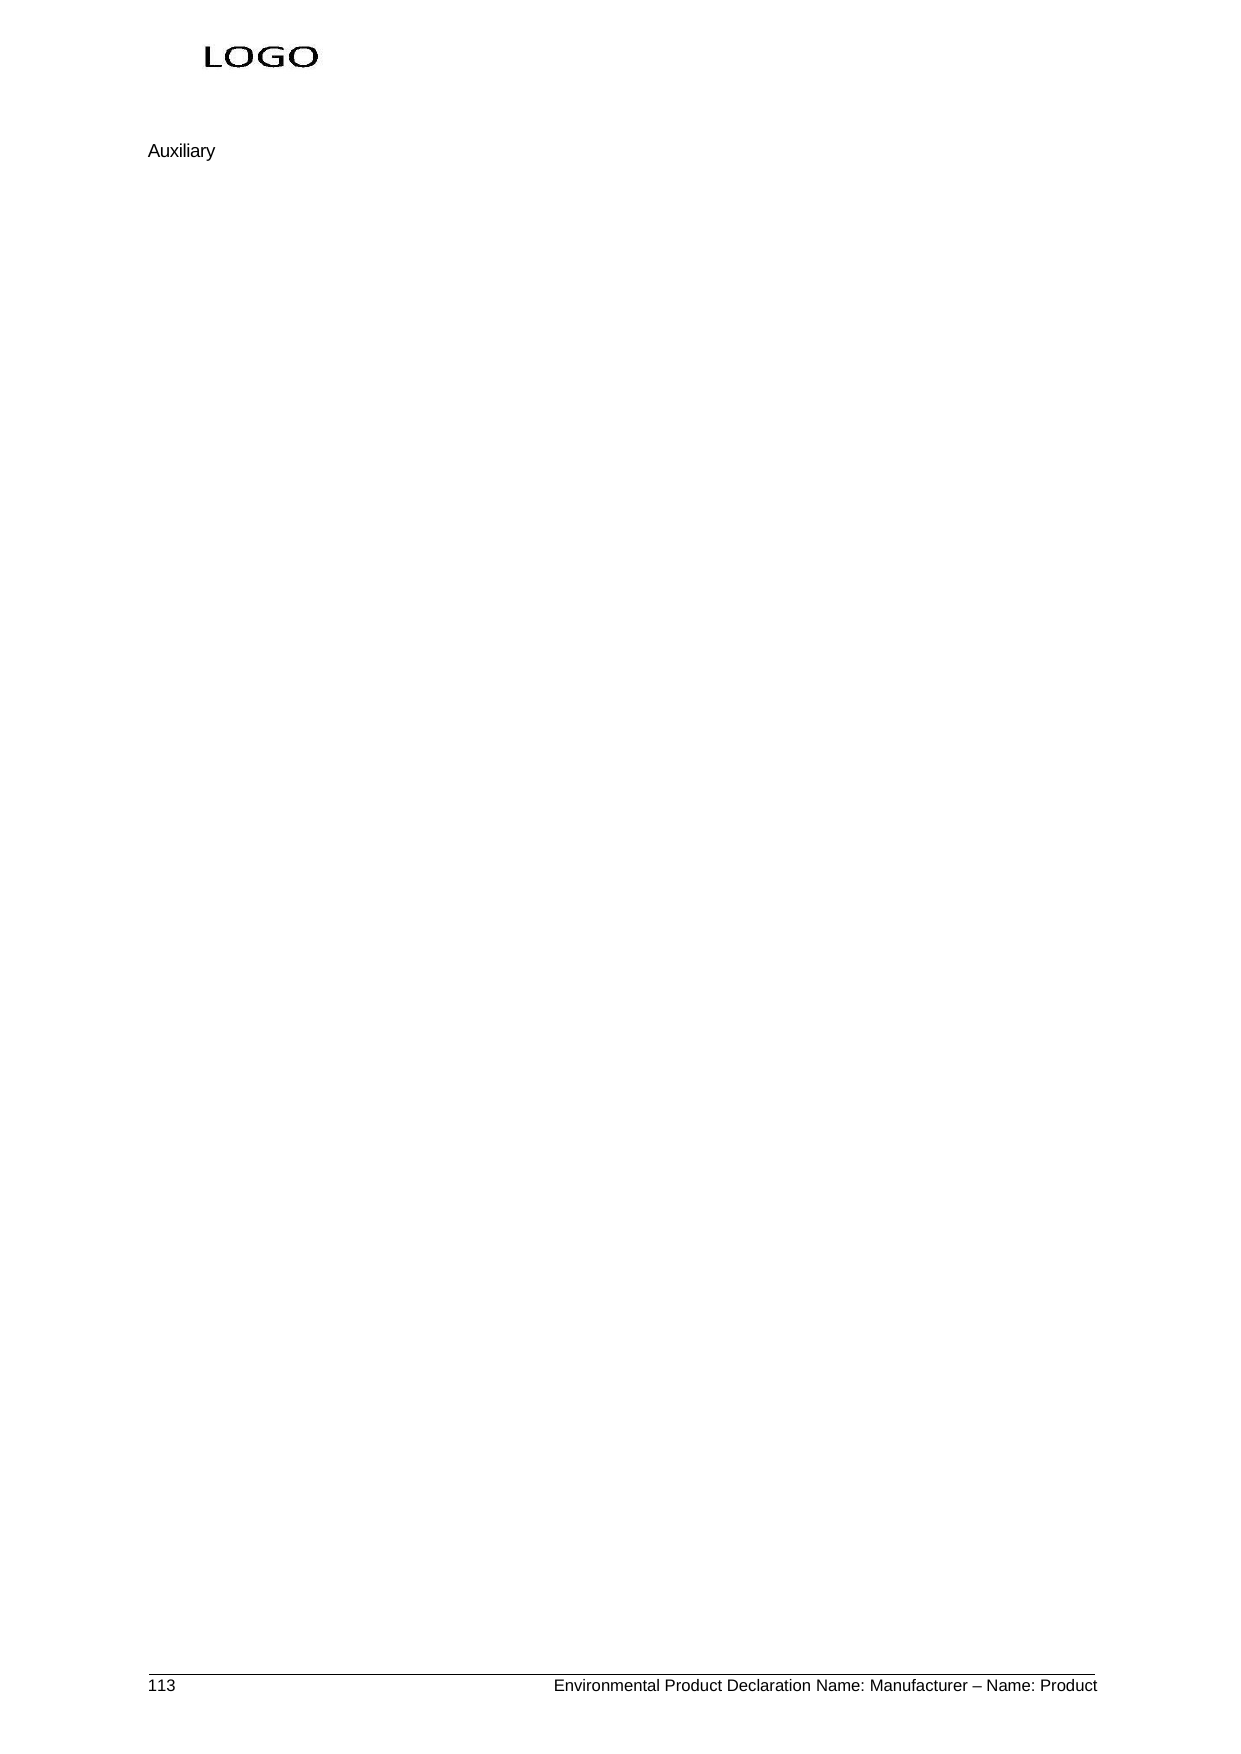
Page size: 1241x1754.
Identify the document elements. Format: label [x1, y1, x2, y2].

picture [148, 13, 623, 102]
